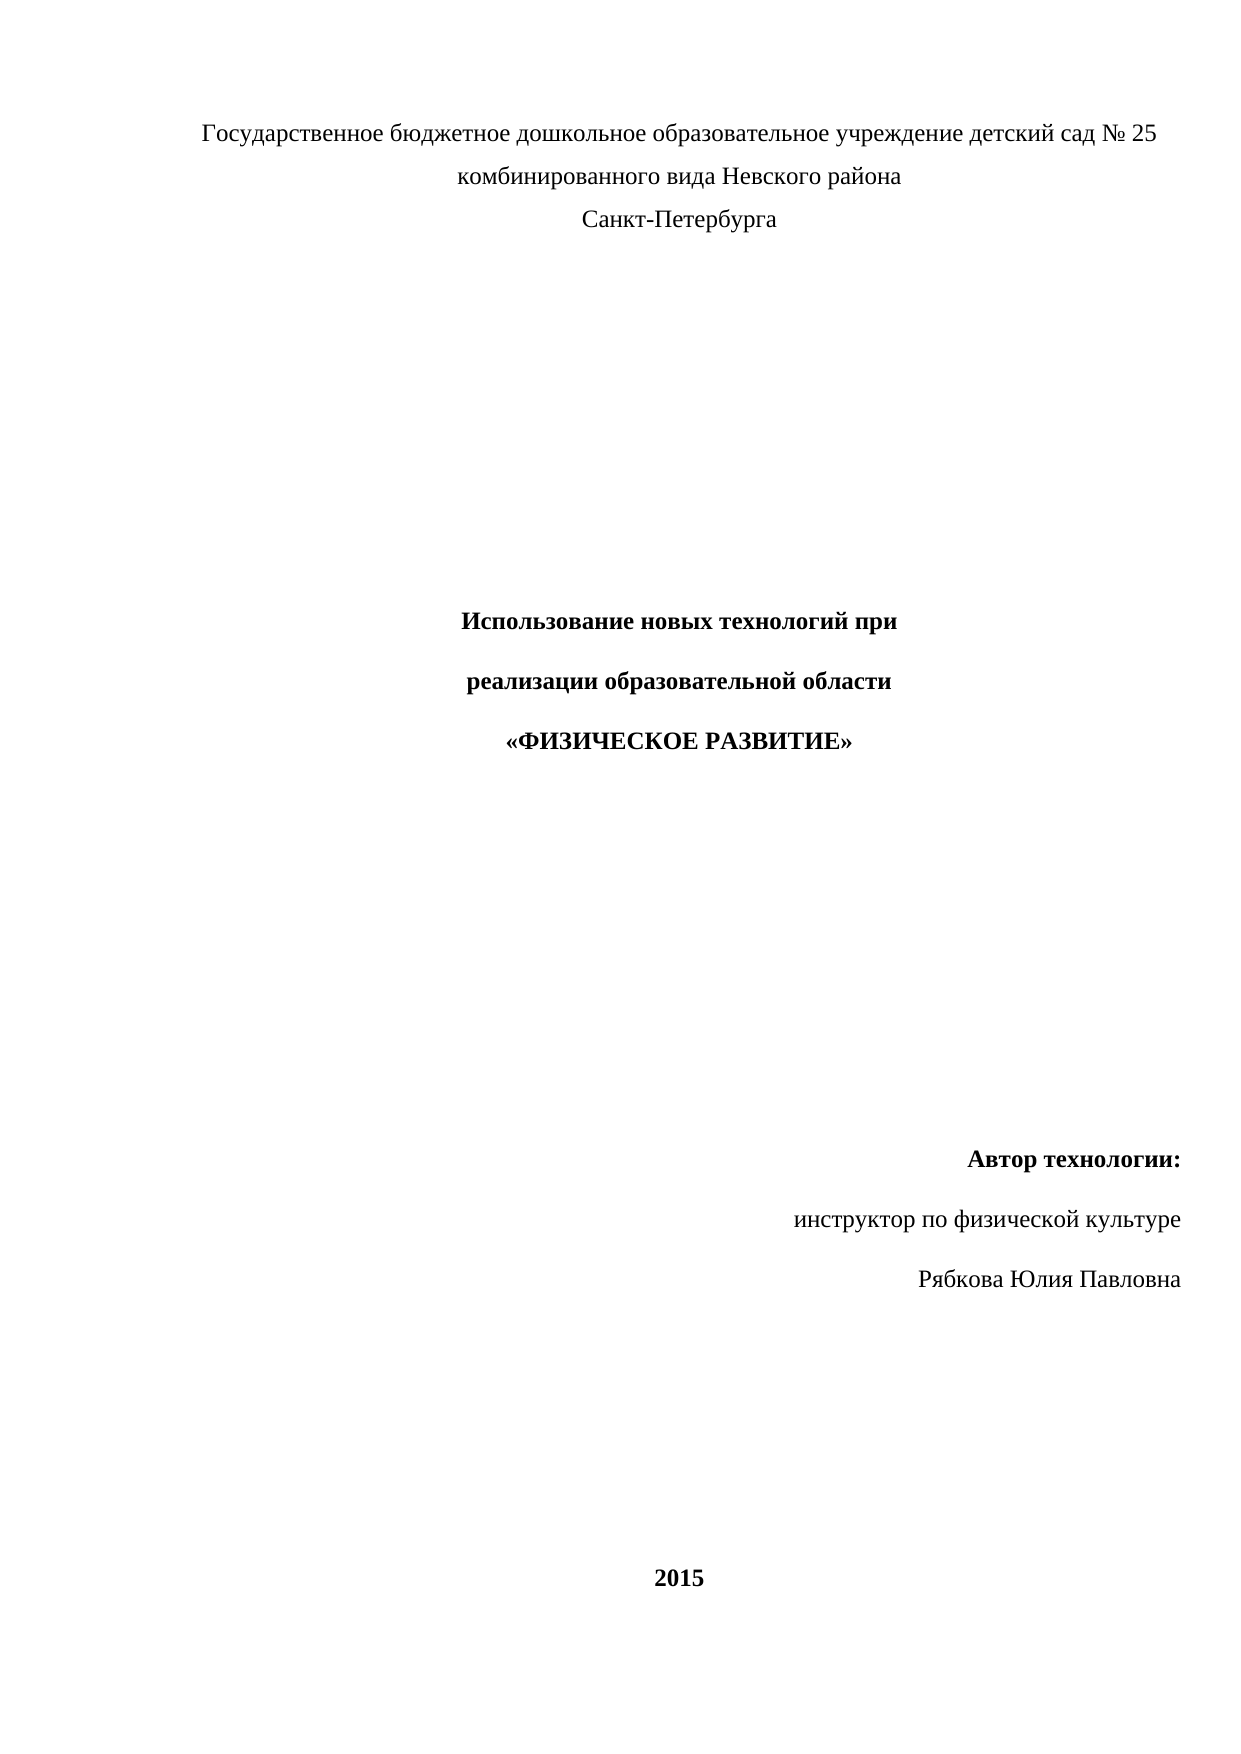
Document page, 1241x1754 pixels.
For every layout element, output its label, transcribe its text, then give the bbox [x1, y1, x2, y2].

text Санкт-Петербурга [177, 204, 1181, 233]
text Использование новых технологий при [177, 606, 1181, 635]
text Автор технологии: [177, 1144, 1181, 1173]
text реализации образовательной области [177, 666, 1181, 695]
text 2015 [177, 1563, 1181, 1592]
text инструктор по физической культуре [177, 1204, 1181, 1233]
text Государственное бюджетное дошкольное образовательное учреждение детский сад № 25 комбинированного вида Невского района [177, 118, 1181, 190]
text «ФИЗИЧЕСКОЕ РАЗВИТИЕ» [177, 726, 1181, 754]
text Рябкова Юлия Павловна [177, 1264, 1181, 1293]
